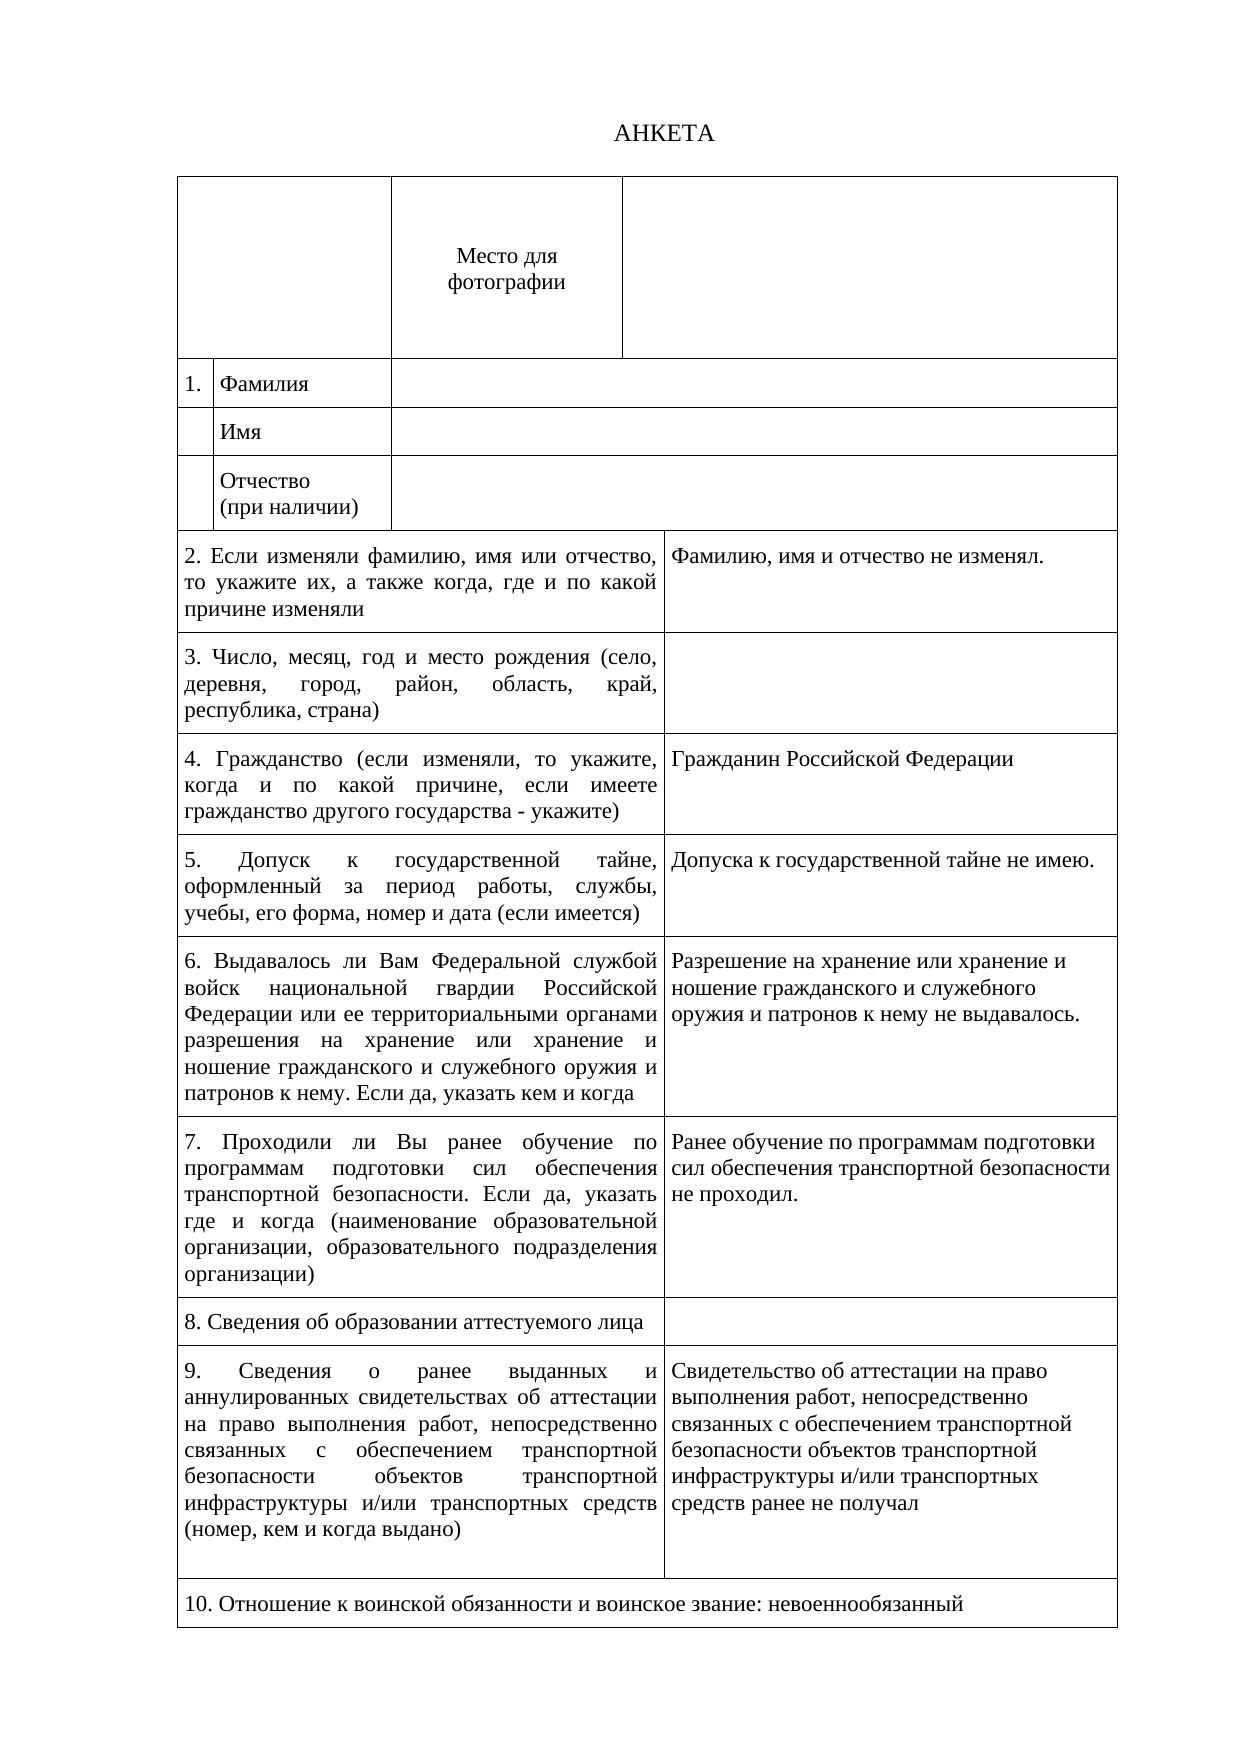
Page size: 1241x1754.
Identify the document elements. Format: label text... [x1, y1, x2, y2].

table_cell Фамилию, имя и отчество не изменял. [665, 531, 1117, 632]
table_cell [665, 1298, 1117, 1345]
table_cell Свидетельство об аттестации на право выполнения работ, непосредственно связанных с обеспечением транспортной безопасности объектов транспортной инфраструктуры и/или транспортных средств ранее не получал [665, 1346, 1117, 1578]
table_cell Имя [214, 408, 391, 455]
table_cell 3. Число, месяц, год и место рождения (село, деревня, город, район, область, край, республика, страна) [178, 633, 664, 733]
table_cell [665, 633, 1117, 733]
table_cell 8. Сведения об образовании аттестуемого лица [178, 1298, 664, 1345]
table_cell Разрешение на хранение или хранение и ношение гражданского и служебного оружия и патронов к нему не выдавалось. [665, 937, 1117, 1116]
table_cell 7. Проходили ли Вы ранее обучение по программам подготовки сил обеспечения транспортной безопасности. Если да, указать где и когда (наименование образовательной организации, образовательного подразделения организации) [178, 1117, 664, 1297]
table_cell 4. Гражданство (если изменяли, то укажите, когда и по какой причине, если имеете гражданство другого государства - укажите) [178, 734, 664, 834]
table_cell [392, 456, 1117, 530]
table_header [623, 177, 1117, 358]
table_cell Фамилия [214, 359, 391, 407]
table_header Место для фотографии [392, 177, 622, 358]
table_cell [178, 456, 213, 530]
table_cell 5. Допуск к государственной тайне, оформленный за период работы, службы, учебы, его форма, номер и дата (если имеется) [178, 835, 664, 936]
text АНКЕТА [177, 118, 1152, 147]
table_header [178, 177, 391, 358]
table_cell 1. [178, 359, 213, 407]
table_cell Ранее обучение по программам подготовки сил обеспечения транспортной безопасности не проходил. [665, 1117, 1117, 1297]
table_cell 9. Сведения о ранее выданных и аннулированных свидетельствах об аттестации на право выполнения работ, непосредственно связанных с обеспечением транспортной безопасности объектов транспортной инфраструктуры и/или транспортных средств (номер, кем и когда выдано) [178, 1346, 664, 1578]
table_cell Гражданин Российской Федерации [665, 734, 1117, 834]
table_cell Допуска к государственной тайне не имею. [665, 835, 1117, 936]
table_cell 2. Если изменяли фамилию, имя или отчество, то укажите их, а также когда, где и по какой причине изменяли [178, 531, 664, 632]
table_cell 6. Выдавалось ли Вам Федеральной службой войск национальной гвардии Российской Федерации или ее территориальными органами разрешения на хранение или хранение и ношение гражданского и служебного оружия и патронов к нему. Если да, указать кем и когда [178, 937, 664, 1116]
table_cell [392, 359, 1117, 407]
table_cell Отчество (при наличии) [214, 456, 391, 530]
table_cell [178, 408, 213, 455]
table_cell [178, 1579, 1117, 1627]
table_cell [392, 408, 1117, 455]
